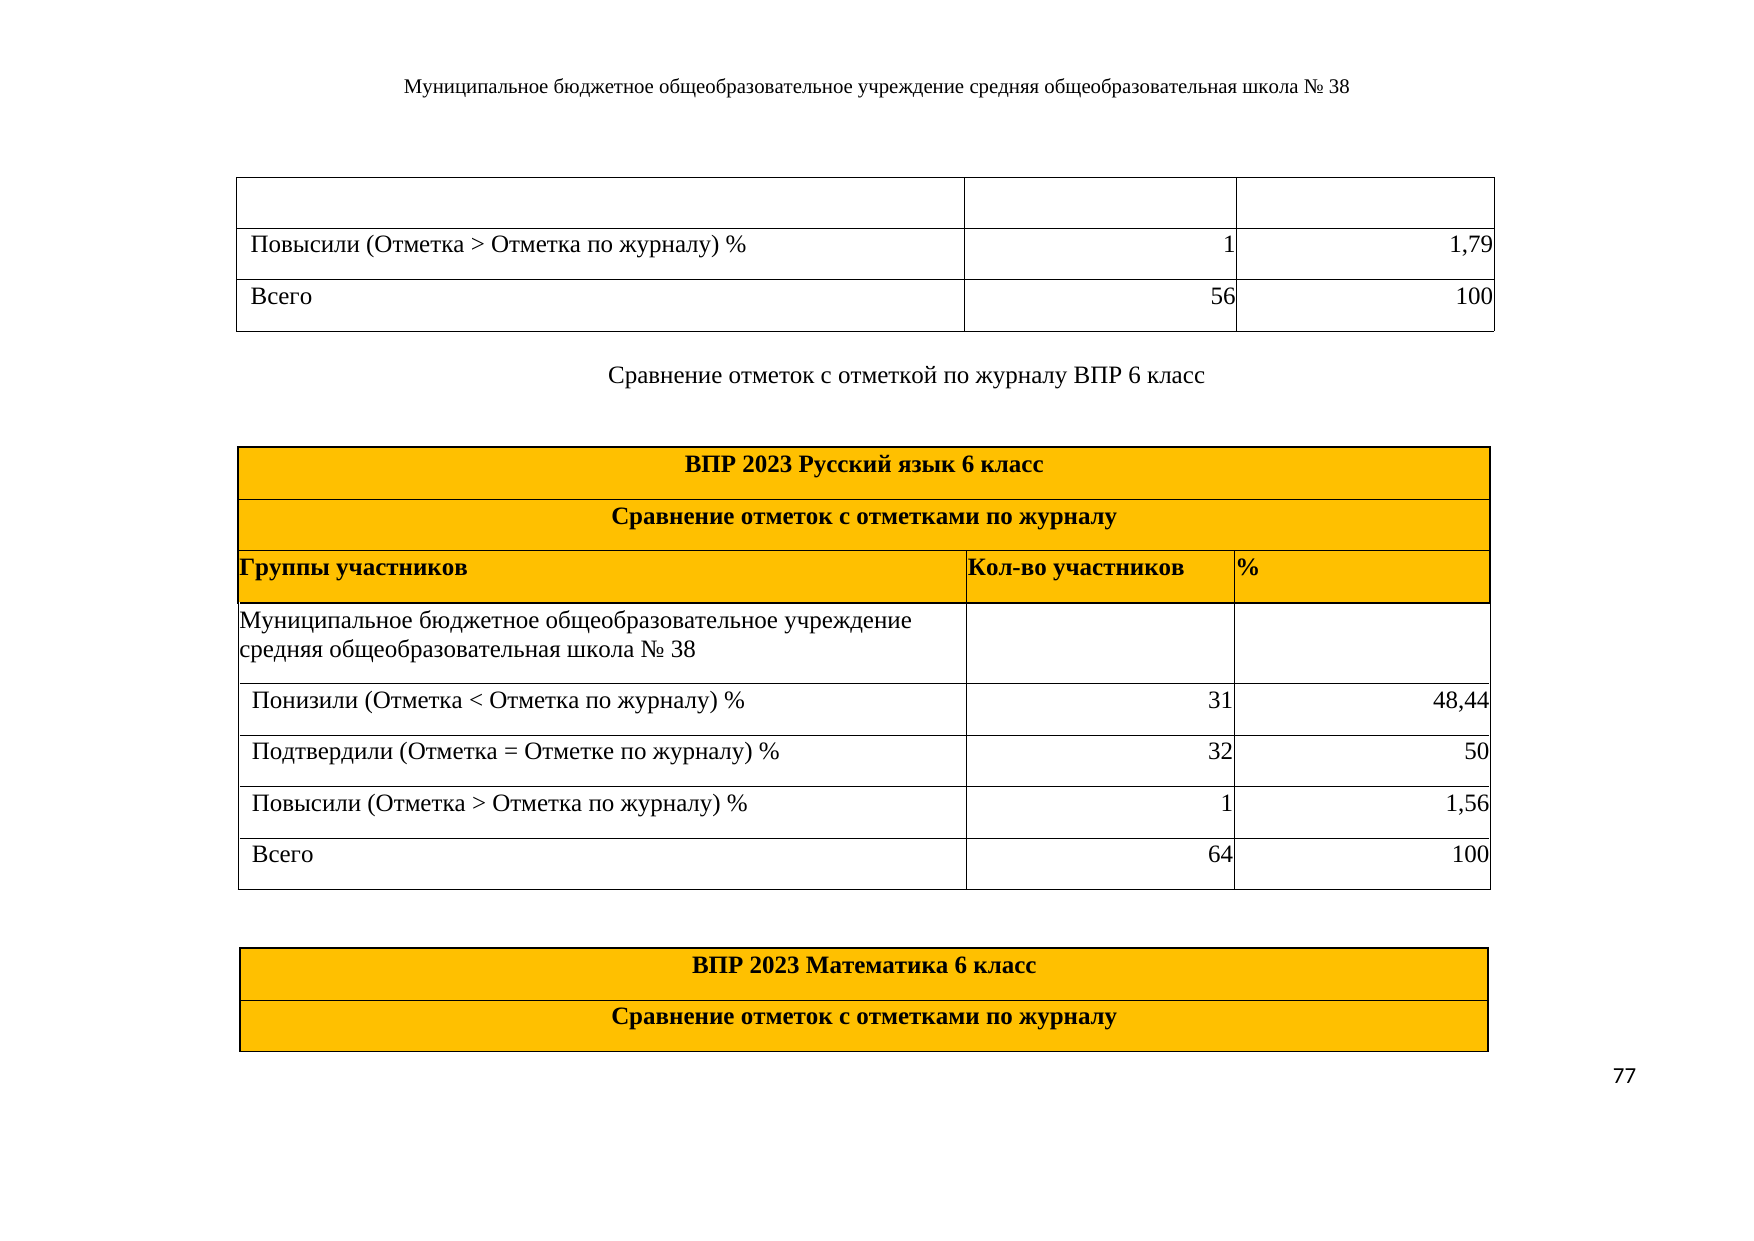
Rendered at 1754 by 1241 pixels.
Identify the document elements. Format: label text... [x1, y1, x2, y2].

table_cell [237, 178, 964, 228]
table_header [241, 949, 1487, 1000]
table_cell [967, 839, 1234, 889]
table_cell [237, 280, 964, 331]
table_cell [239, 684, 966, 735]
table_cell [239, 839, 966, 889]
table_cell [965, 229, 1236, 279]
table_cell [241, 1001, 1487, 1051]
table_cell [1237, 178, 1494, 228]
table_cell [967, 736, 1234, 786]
text Сравнение отметок с отметкой по журналу ВПР 6 класс [118, 360, 1636, 388]
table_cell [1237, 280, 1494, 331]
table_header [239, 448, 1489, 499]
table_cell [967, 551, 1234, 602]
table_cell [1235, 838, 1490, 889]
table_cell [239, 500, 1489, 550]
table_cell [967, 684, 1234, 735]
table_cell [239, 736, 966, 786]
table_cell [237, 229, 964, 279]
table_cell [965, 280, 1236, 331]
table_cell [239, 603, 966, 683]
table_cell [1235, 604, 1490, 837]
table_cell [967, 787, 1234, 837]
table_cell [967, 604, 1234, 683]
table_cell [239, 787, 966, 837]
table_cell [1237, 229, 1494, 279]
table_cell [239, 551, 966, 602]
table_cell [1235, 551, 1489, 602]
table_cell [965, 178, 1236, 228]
